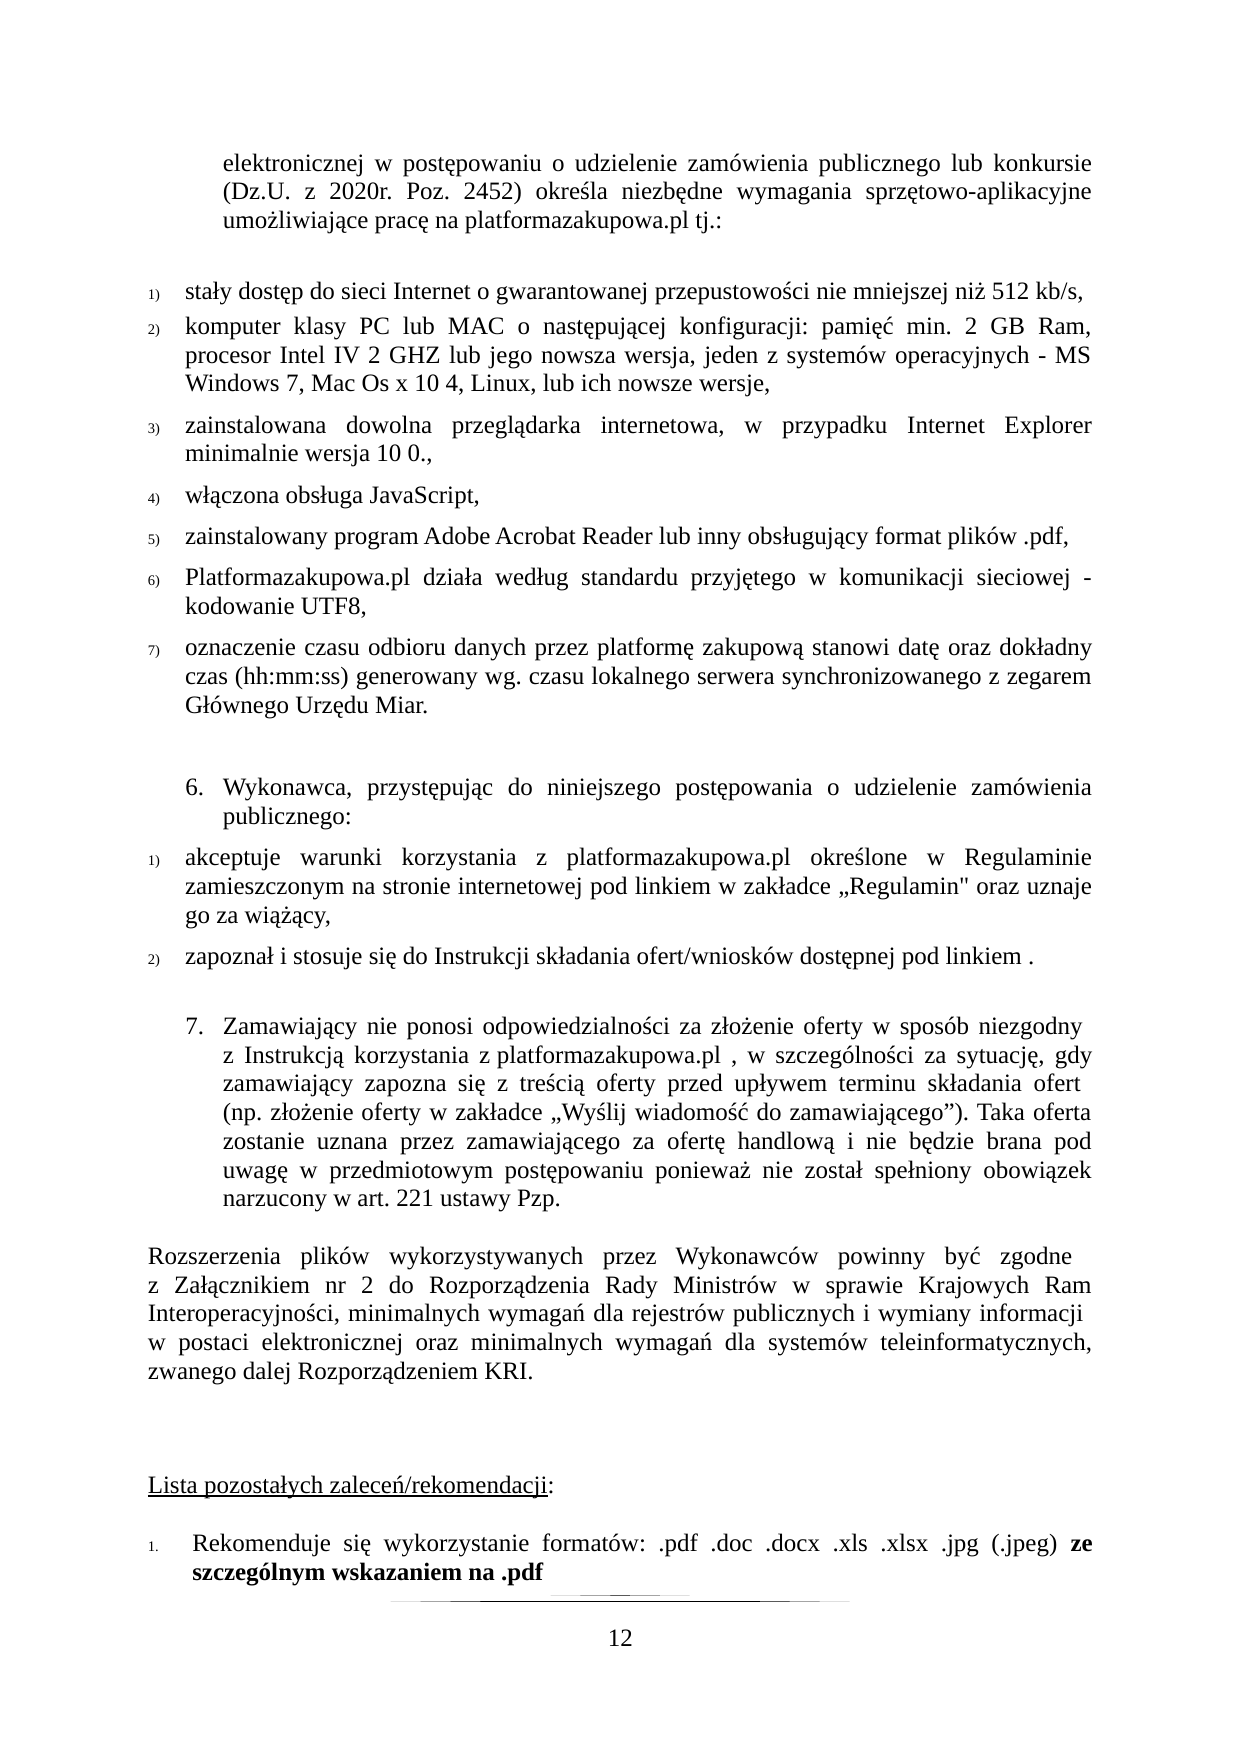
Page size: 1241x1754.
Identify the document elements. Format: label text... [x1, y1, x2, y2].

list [185, 148, 1093, 234]
list włączona obsługa JavaScript, [148, 480, 1093, 508]
list zainstalowany program Adobe Acrobat Reader lub inny obsługujący format plików .pdf, [148, 521, 1093, 550]
list oznaczenie czasu odbioru danych przez platformę zakupową stanowi datę oraz dokładny czas (hh:mm:ss) generowany wg. czasu lokalnego serwera synchronizowanego z zegarem Głównego Urzędu Miar. [148, 632, 1093, 718]
text Rozszerzenia plików wykorzystywanych przez Wykonawców powinny być zgodne z Załącznikiem nr 2 do Rozporządzenia Rady Ministrów w sprawie Krajowych Ram Interoperacyjności, minimalnych wymagań dla rejestrów publicznych i wymiany informacji w postaci elektronicznej oraz minimalnych wymagań dla systemów teleinformatycznych, zwanego dalej Rozporządzeniem KRI. [148, 1241, 1093, 1385]
list stały dostęp do sieci Internet o gwarantowanej przepustowości nie mniejszej niż 512 kb/s, [148, 276, 1093, 304]
text Lista pozostałych zaleceń/rekomendacji: [148, 1470, 1093, 1499]
list Platformazakupowa.pl działa według standardu przyjętego w komunikacji sieciowej - kodowanie UTF8, [148, 562, 1093, 620]
list zapoznał i stosuje się do Instrukcji składania ofert/wniosków dostępnej pod linkiem . [148, 941, 1093, 970]
list akceptuje warunki korzystania z platformazakupowa.pl określone w Regulaminie zamieszczonym na stronie internetowej pod linkiem w zakładce „Regulamin" oraz uznaje go za wiążący, [148, 842, 1093, 928]
list Rekomenduje się wykorzystanie formatów: .pdf .doc .docx .xls .xlsx .jpg (.jpeg) ze szczególnym wskazaniem na .pdf [148, 1528, 1093, 1585]
list Zamawiający nie ponosi odpowiedzialności za złożenie oferty w sposób niezgodny z Instrukcją korzystania z platformazakupowa.pl , w szczególności za sytuację, gdy zamawiający zapozna się z treścią oferty przed upływem terminu składania ofert (np. złożenie oferty w zakładce „Wyślij wiadomość do zamawiającego”). Taka oferta zostanie uznana przez zamawiającego za ofertę handlową i nie będzie brana pod uwagę w przedmiotowym postępowaniu ponieważ nie został spełniony obowiązek narzucony w art. 221 ustawy Pzp. [185, 1011, 1093, 1212]
list komputer klasy PC lub MAC o następującej konfiguracji: pamięć min. 2 GB Ram, procesor Intel IV 2 GHZ lub jego nowsza wersja, jeden z systemów operacyjnych - MS Windows 7, Mac Os x 10 4, Linux, lub ich nowsze wersje, [148, 311, 1093, 397]
list Wykonawca, przystępując do niniejszego postępowania o udzielenie zamówienia publicznego: [185, 772, 1093, 830]
list zainstalowana dowolna przeglądarka internetowa, w przypadku Internet Explorer minimalnie wersja 10 0., [148, 410, 1093, 467]
